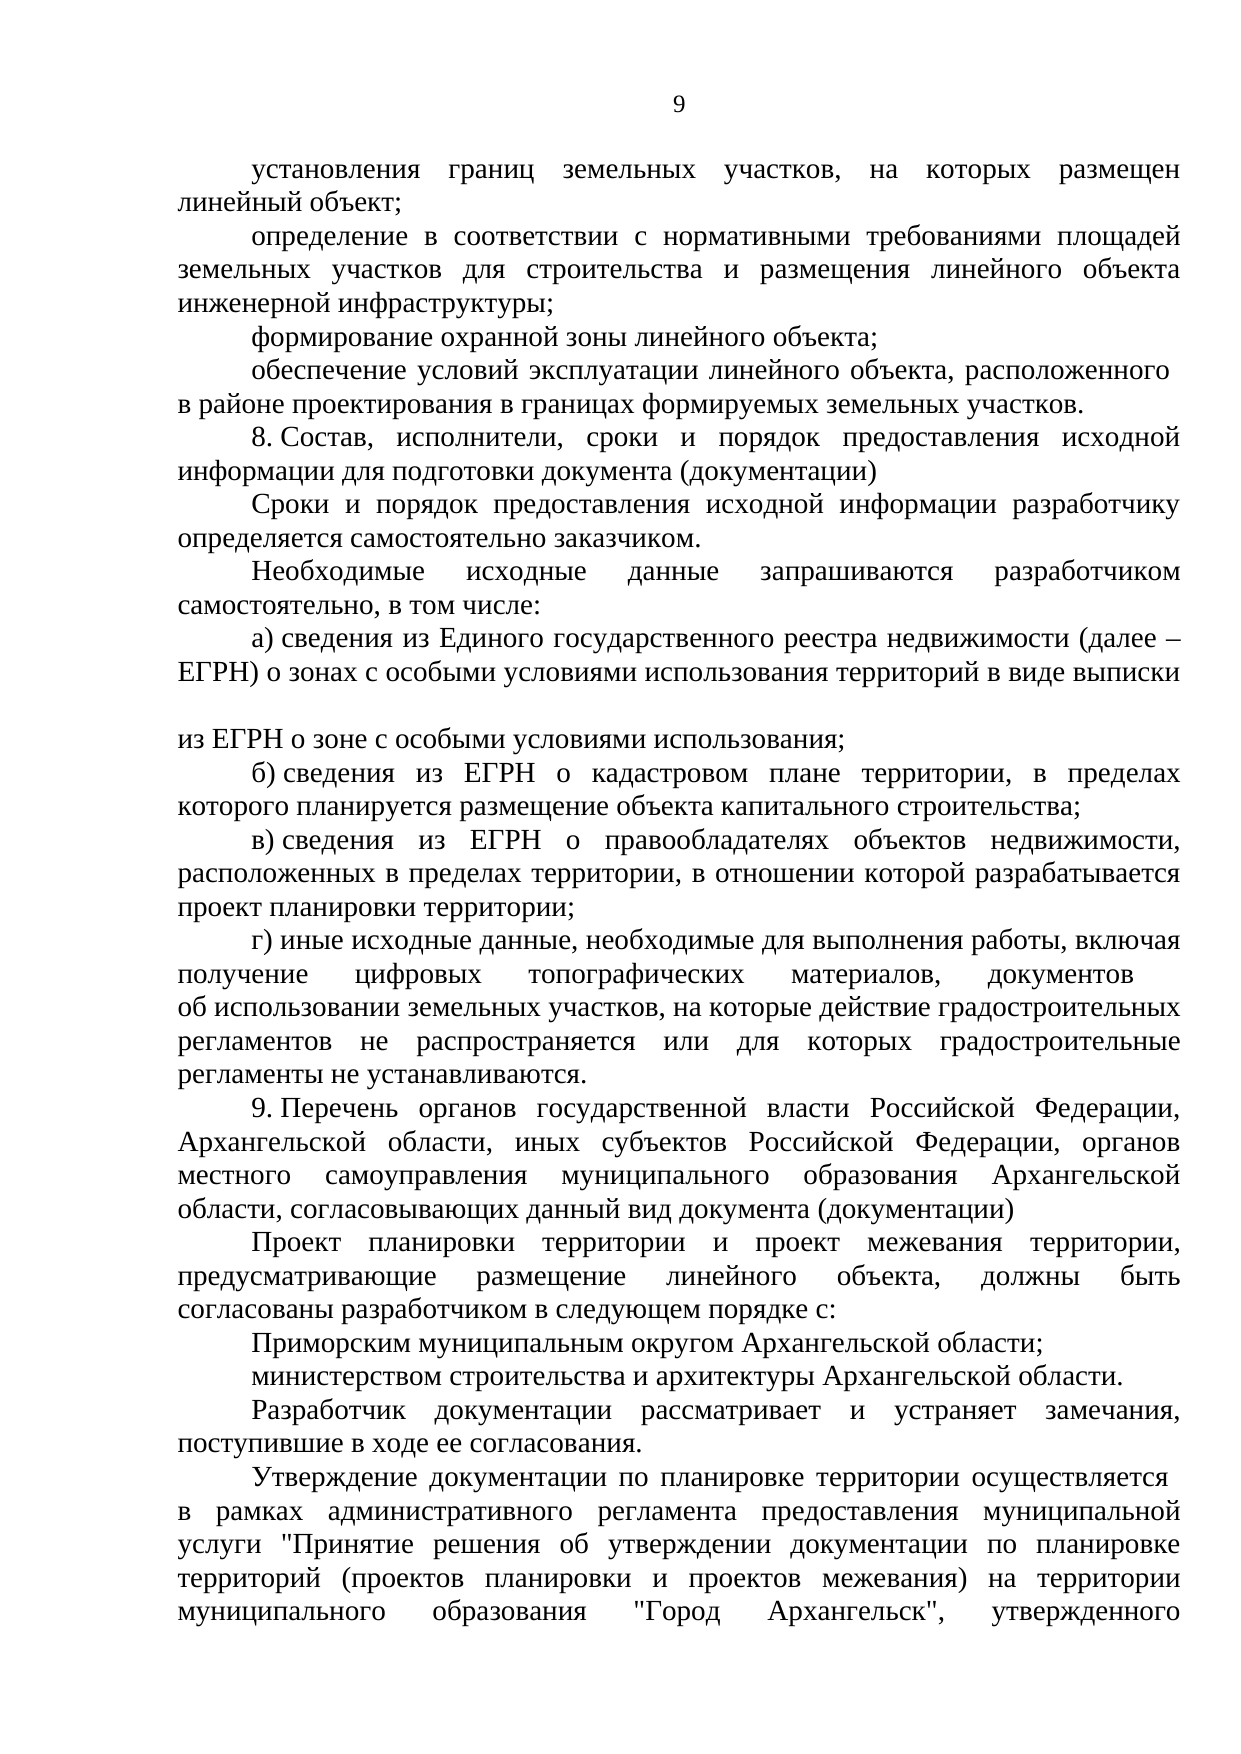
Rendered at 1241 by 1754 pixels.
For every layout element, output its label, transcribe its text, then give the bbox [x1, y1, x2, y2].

text министерством строительства и архитектуры Архангельской области. [177, 1358, 1181, 1392]
text Сроки и порядок предоставления исходной информации разработчику определяется самостоятельно заказчиком. [177, 486, 1181, 553]
text Необходимые исходные данные запрашиваются разработчиком самостоятельно, в том числе: [177, 553, 1181, 621]
text Разработчик документации рассматривает и устраняет замечания, поступившие в ходе ее согласования. [177, 1392, 1181, 1459]
text 9. Перечень органов государственной власти Российской Федерации, Архангельской области, иных субъектов Российской Федерации, органов местного самоуправления муниципального образования Архангельской области, согласовывающих данный вид документа (документации) [177, 1090, 1181, 1224]
text Приморским муниципальным округом Архангельской области; [177, 1325, 1181, 1358]
text определение в соответствии с нормативными требованиями площадей земельных участков для строительства и размещения линейного объекта инженерной инфраструктуры; [177, 218, 1181, 319]
text 8. Состав, исполнители, сроки и порядок предоставления исходной информации для подготовки документа (документации) [177, 419, 1181, 486]
text обеспечение условий эксплуатации линейного объекта, расположенного в районе проектирования в границах формируемых земельных участков. [177, 352, 1181, 419]
text Проект планировки территории и проект межевания территории, предусматривающие размещение линейного объекта, должны быть согласованы разработчиком в следующем порядке с: [177, 1224, 1181, 1325]
text б) сведения из ЕГРН о кадастровом плане территории, в пределах которого планируется размещение объекта капитального строительства; [177, 755, 1181, 822]
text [177, 1459, 1181, 1627]
text а) сведения из Единого государственного реестра недвижимости (далее – ЕГРН) о зонах с особыми условиями использования территорий в виде выписки из ЕГРН о зоне с особыми условиями использования; [177, 621, 1181, 755]
text установления границ земельных участков, на которых размещен линейный объект; [177, 151, 1181, 218]
text в) сведения из ЕГРН о правообладателях объектов недвижимости, расположенных в пределах территории, в отношении которой разрабатывается проект планировки территории; [177, 822, 1181, 922]
text формирование охранной зоны линейного объекта; [177, 319, 1181, 352]
text г) иные исходные данные, необходимые для выполнения работы, включая получение цифровых топографических материалов, документов об использовании земельных участков, на которые действие градостроительных регламентов не распространяется или для которых градостроительные регламенты не устанавливаются. [177, 922, 1181, 1090]
